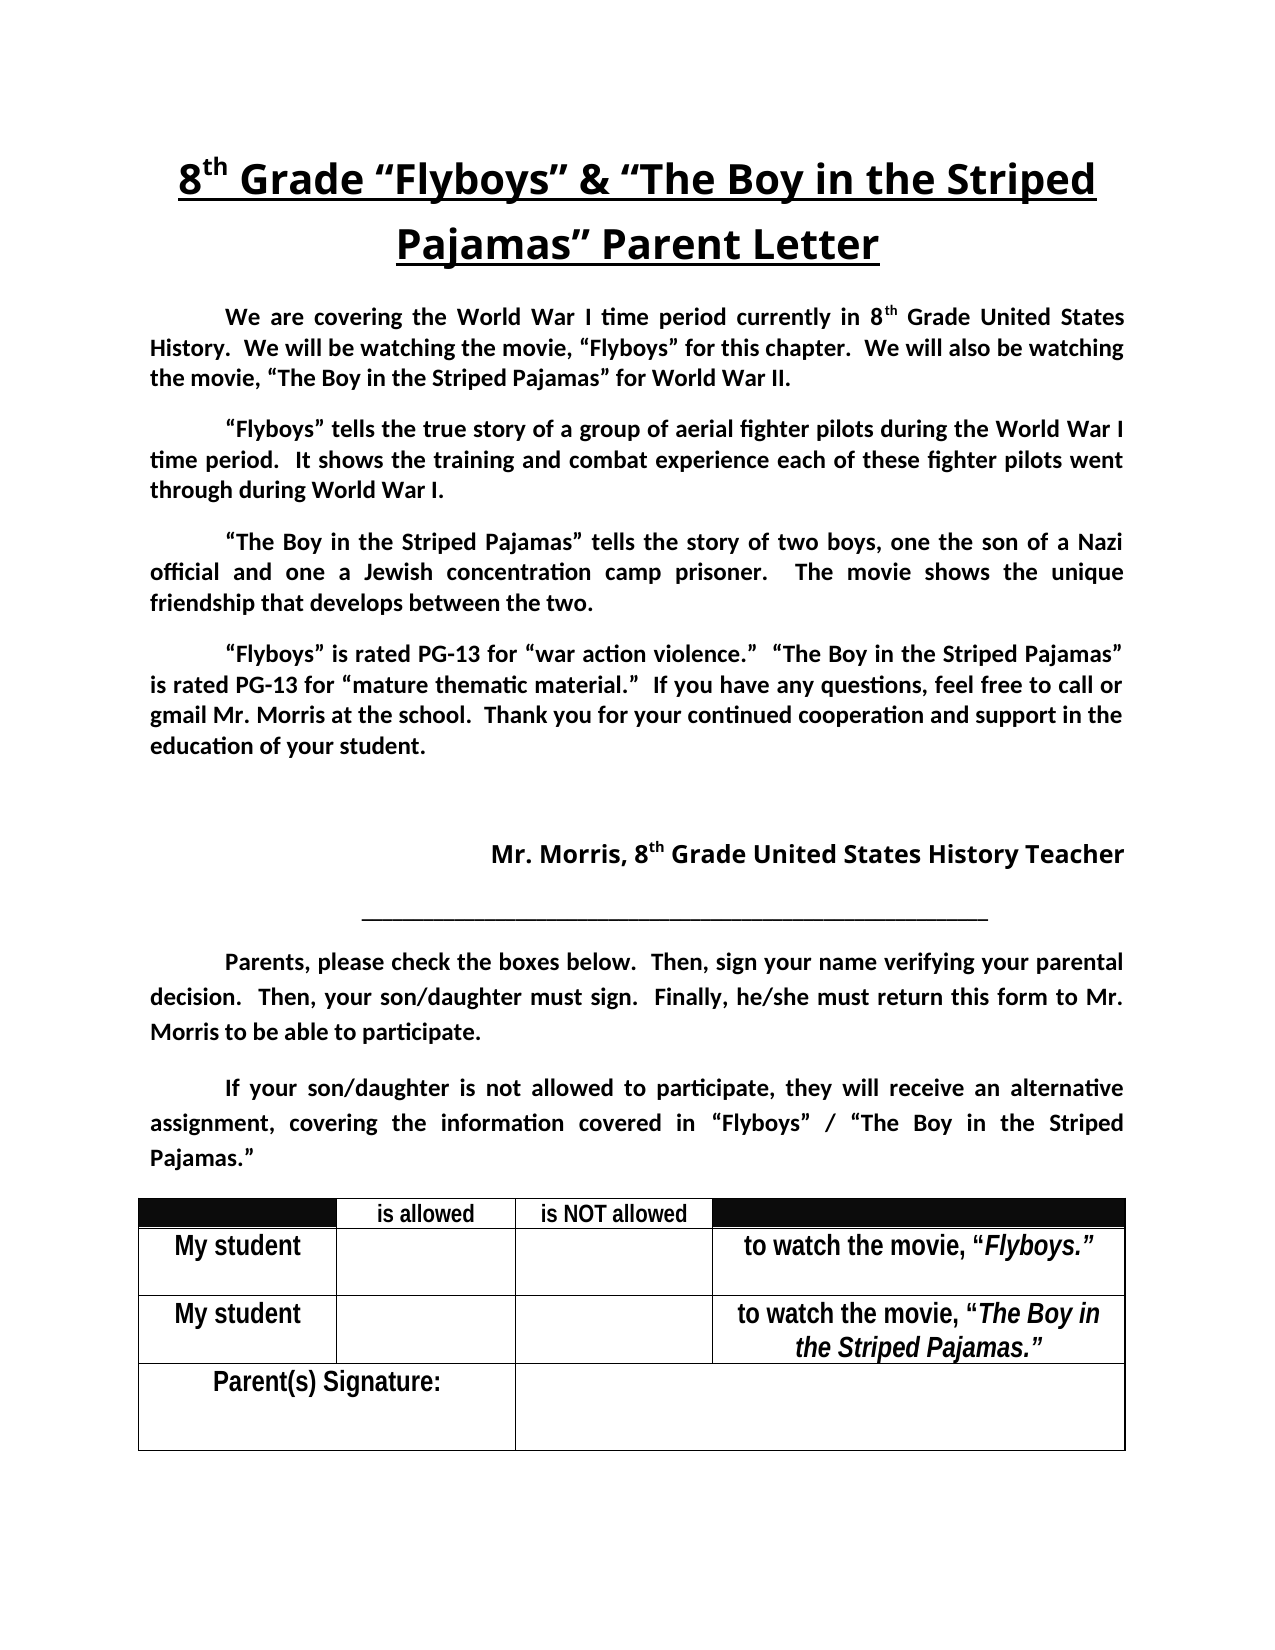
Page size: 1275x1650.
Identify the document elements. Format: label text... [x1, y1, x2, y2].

text “The Boy in the Striped Pajamas” tells the story of two boys, one the son of a Nazi official and one a Jewish concentration camp prisoner. The movie shows the unique friendship that develops between the two. [150, 526, 1125, 618]
table_cell [337, 1296, 515, 1363]
table_cell [516, 1296, 712, 1363]
text We are covering the World War I time period currently in 8th Grade United States History. We will be watching the movie, “Flyboys” for this chapter. We will also be watching the movie, “The Boy in the Striped Pajamas” for World War II. [150, 301, 1125, 393]
text “Flyboys” is rated PG-13 for “war action violence.” “The Boy in the Striped Pajamas” is rated PG-13 for “mature thematic material.” If you have any questions, feel free to call or gmail Mr. Morris at the school. Thank you for your continued cooperation and support in the education of your student. [150, 638, 1125, 761]
table_cell Parent(s) Signature: [139, 1364, 515, 1450]
table_header is allowed [337, 1199, 515, 1227]
text Parents, please check the boxes below. Then, sign your name verifying your parental decision. Then, your son/daughter must sign. Finally, he/she must return this form to Mr. Morris to be able to participate. [150, 946, 1125, 1047]
table_cell My student [139, 1229, 336, 1295]
table_cell to watch the movie, “Flyboys.” [713, 1229, 1124, 1295]
table_cell My student [139, 1296, 336, 1363]
text If your son/daughter is not allowed to participate, they will receive an alternative assignment, covering the information covered in “Flyboys” / “The Boy in the Striped Pajamas.” [150, 1072, 1125, 1172]
table_header is NOT allowed [516, 1199, 712, 1227]
table_header [713, 1199, 1124, 1227]
table_cell to watch the movie, “The Boy in the Striped Pajamas.” [713, 1296, 1124, 1363]
table_cell [337, 1229, 515, 1295]
text “Flyboys” tells the true story of a group of aerial fighter pilots during the World War I time period. It shows the training and combat experience each of these fighter pilots went through during World War I. [150, 414, 1125, 505]
table_header [139, 1199, 336, 1227]
text _____________________________________________________________ [150, 891, 1125, 925]
table_cell [516, 1364, 1124, 1450]
table_cell [516, 1229, 712, 1295]
text Mr. Morris, 8th Grade United States History Teacher [150, 836, 1125, 870]
text 8th Grade “Flyboys” & “The Boy in the Striped Pajamas” Parent Letter [150, 150, 1125, 272]
